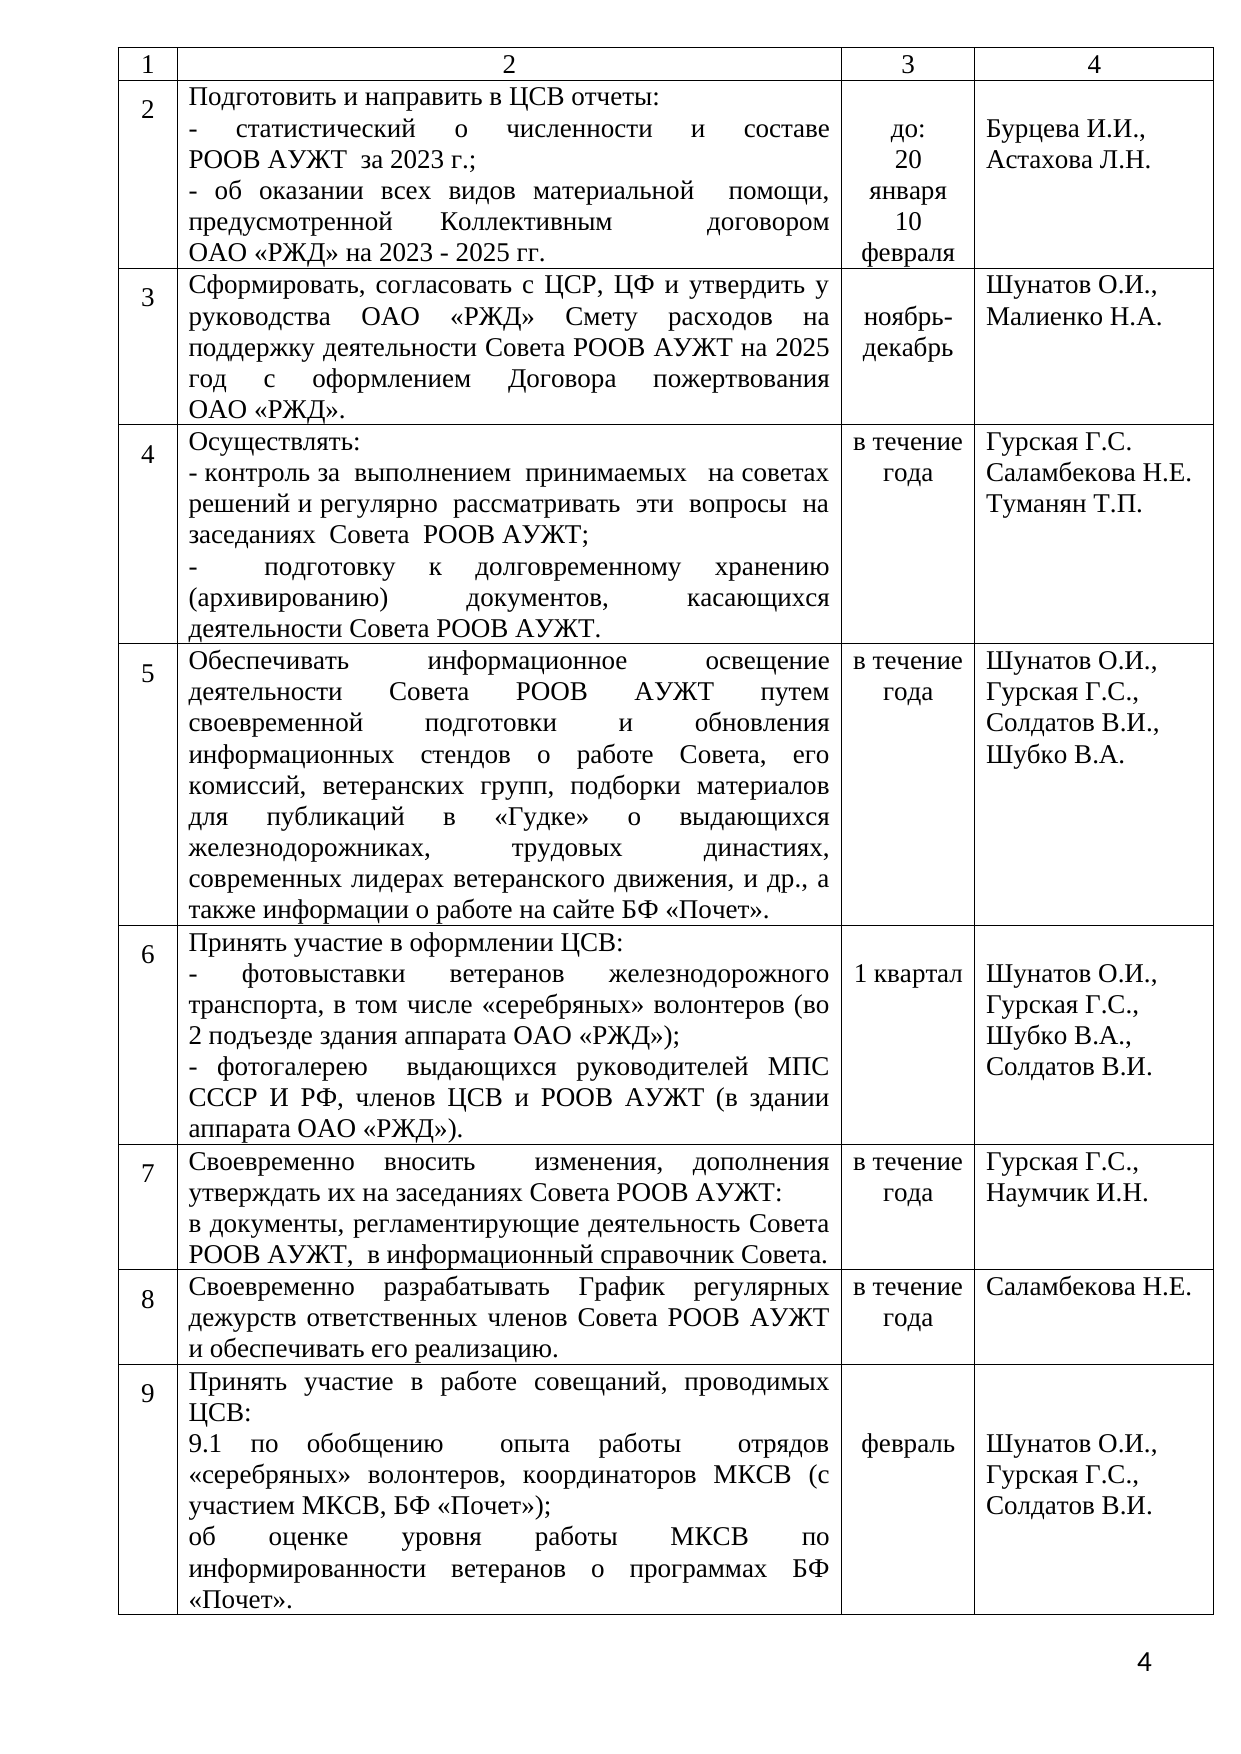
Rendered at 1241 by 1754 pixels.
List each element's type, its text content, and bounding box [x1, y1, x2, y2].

table_cell 7 [119, 1145, 177, 1269]
table_cell в течение года [842, 1145, 974, 1269]
table_cell в течение года [842, 644, 974, 924]
table_cell Своевременно вносить изменения, дополнения утверждать их на заседаниях Совета РООВ АУЖТ: в документы, регламентирующие деятельность Совета РООВ АУЖТ, в информационный справочник Совета. [178, 1145, 841, 1269]
table_cell Своевременно разрабатывать График регулярных дежурств ответственных членов Совета РООВ АУЖТ и обеспечивать его реализацию. [178, 1270, 841, 1364]
table_cell 2 [119, 81, 177, 267]
table_cell Сформировать, согласовать с ЦСР, ЦФ и утвердить у руководства ОАО «РЖД» Смету расходов на поддержку деятельности Совета РООВ АУЖТ на 2025 год с оформлением Договора пожертвования ОАО «РЖД». [178, 269, 841, 424]
table_cell Бурцева И.И., Астахова Л.Н. [975, 81, 1213, 267]
table_cell ноябрь- декабрь [842, 269, 974, 424]
table_cell Принять участие в работе совещаний, проводимых ЦСВ: 9.1 по обобщению опыта работы отрядов «серебряных» волонтеров, координаторов МКСВ (с участием МКСВ, БФ «Почет»); об оценке уровня работы МКСВ по информированности ветеранов о программах БФ «Почет». [178, 1365, 841, 1614]
table_cell Осуществлять: - контроль за выполнением принимаемых на советах решений и регулярно рассматривать эти вопросы на заседаниях Совета РООВ АУЖТ; - подготовку к долговременному хранению (архивированию) документов, касающихся деятельности Совета РООВ АУЖТ. [178, 425, 841, 643]
table_cell Принять участие в оформлении ЦСВ: - фотовыставки ветеранов железнодорожного транспорта, в том числе «серебряных» волонтеров (во 2 подъезде здания аппарата ОАО «РЖД»); - фотогалерею выдающихся руководителей МПС СССР И РФ, членов ЦСВ и РООВ АУЖТ (в здании аппарата ОАО «РЖД»). [178, 926, 841, 1144]
table_cell 3 [842, 48, 974, 79]
table_cell 5 [119, 644, 177, 924]
table_cell 6 [119, 926, 177, 1144]
table_cell Шунатов О.И., Гурская Г.С., Солдатов В.И. [975, 1365, 1213, 1614]
table_cell февраль [842, 1365, 974, 1614]
table_cell 3 [119, 269, 177, 424]
table_cell Шунатов О.И., Малиенко Н.А. [975, 269, 1213, 424]
table_cell 9 [119, 1365, 177, 1614]
table_cell Гурская Г.С., Наумчик И.Н. [975, 1145, 1213, 1269]
table_cell Гурская Г.С. Саламбекова Н.Е. Туманян Т.П. [975, 425, 1213, 643]
table_cell 1 [119, 48, 177, 79]
table_cell Подготовить и направить в ЦСВ отчеты: - статистический о численности и составе РООВ АУЖТ за 2023 г.; - об оказании всех видов материальной помощи, предусмотренной Коллективным договором ОАО «РЖД» на 2023 - 2025 гг. [178, 81, 841, 267]
table_cell 8 [119, 1270, 177, 1364]
table_cell Обеспечивать информационное освещение деятельности Совета РООВ АУЖТ путем своевременной подготовки и обновления информационных стендов о работе Совета, его комиссий, ветеранских групп, подборки материалов для публикаций в «Гудке» о выдающихся железнодорожниках, трудовых династиях, современных лидерах ветеранского движения, и др., а также информации о работе на сайте БФ «Почет». [178, 644, 841, 924]
table_cell в течение года [842, 425, 974, 643]
table_cell Шунатов О.И., Гурская Г.С., Солдатов В.И., Шубко В.А. [975, 644, 1213, 924]
table_cell 4 [975, 48, 1213, 79]
table_cell 2 [178, 48, 841, 79]
table_cell до: 20 января 10 февраля [842, 81, 974, 267]
table_cell 4 [119, 425, 177, 643]
table_cell Саламбекова Н.Е. [975, 1270, 1213, 1364]
table_cell в течение года [842, 1270, 974, 1364]
table_cell Шунатов О.И., Гурская Г.С., Шубко В.А., Солдатов В.И. [975, 926, 1213, 1144]
table_cell 1 квартал [842, 926, 974, 1144]
